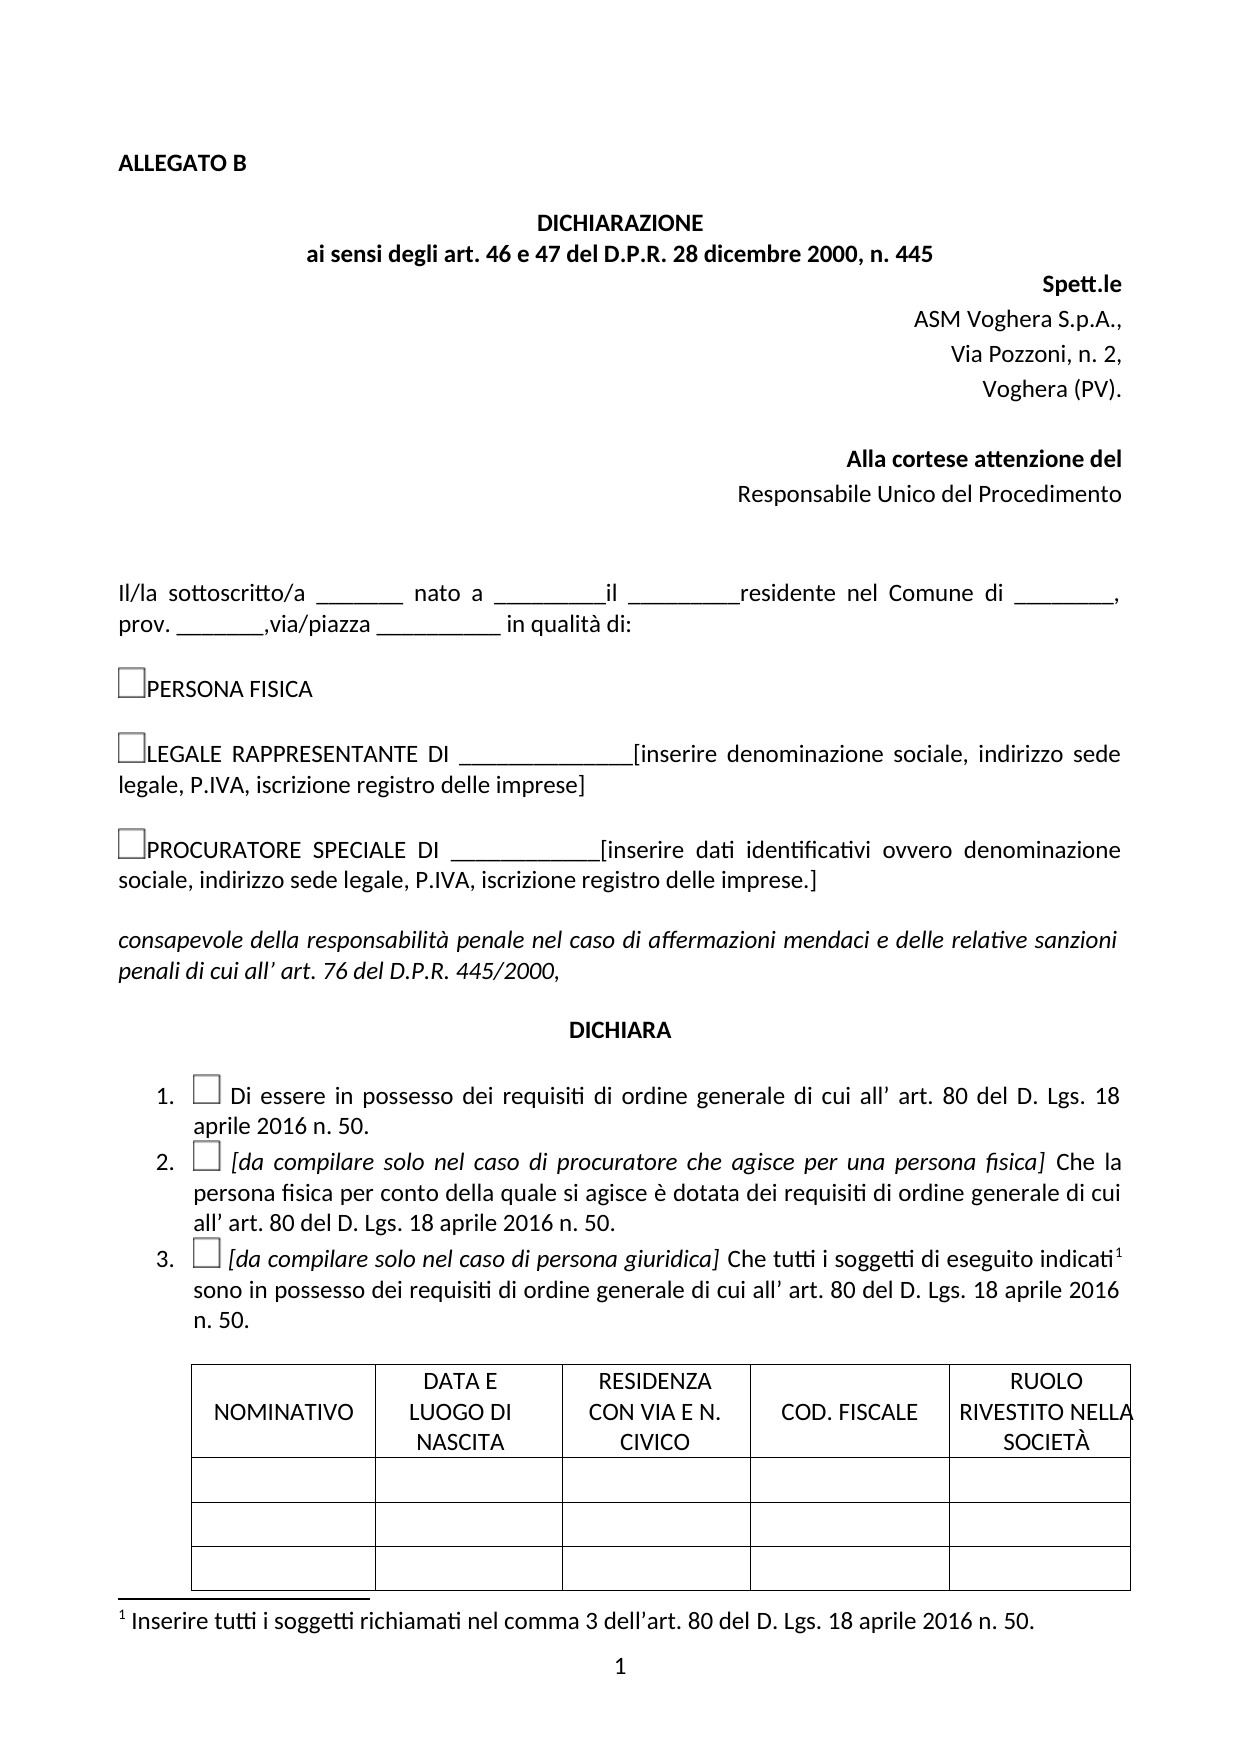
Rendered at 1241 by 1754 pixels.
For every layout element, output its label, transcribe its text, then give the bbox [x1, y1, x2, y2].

table_cell [563, 1547, 750, 1590]
table_cell [563, 1503, 750, 1546]
picture [193, 1074, 222, 1104]
table_cell [376, 1458, 562, 1502]
list Alla cortese attenzione del [193, 443, 1122, 474]
table_cell [192, 1547, 375, 1590]
table_cell [563, 1458, 750, 1502]
picture [118, 667, 147, 698]
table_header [376, 1365, 562, 1457]
picture [193, 1140, 222, 1171]
table_cell [376, 1503, 562, 1546]
text DICHIARAZIONE [118, 207, 1122, 238]
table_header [563, 1365, 750, 1457]
table_cell [751, 1503, 949, 1546]
table_cell [192, 1503, 375, 1546]
table_cell [950, 1547, 1130, 1590]
picture [118, 732, 147, 763]
picture [118, 828, 147, 859]
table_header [950, 1365, 1130, 1457]
table_cell [950, 1458, 1130, 1502]
list Via Pozzoni, n. 2, [193, 338, 1122, 369]
list Di essere in possesso dei requisiti di ordine generale di cui all’ art. 80 del D. Lgs. 18 aprile 2016 n. 50. [156, 1074, 1122, 1141]
text LEGALE RAPPRESENTANTE DI ______________[inserire denominazione sociale, indirizzo sede legale, P.IVA, iscrizione registro delle imprese] [118, 733, 1122, 799]
text ALLEGATO B [118, 148, 1122, 178]
list Voghera (PV). [193, 373, 1122, 404]
text ai sensi degli art. 46 e 47 del D.P.R. 28 dicembre 2000, n. 445 [118, 238, 1122, 268]
table_header NOMINATIVO [192, 1365, 375, 1457]
text PERSONA FISICA [118, 668, 1122, 704]
picture [193, 1237, 222, 1268]
list Responsabile Unico del Procedimento [193, 478, 1122, 509]
text DICHIARA [118, 1014, 1122, 1045]
list [da compilare solo nel caso di procuratore che agisce per una persona fisica] Che la persona fisica per conto della quale si agisce è dotata dei requisiti di ordine generale di cui all’ art. 80 del D. Lgs. 18 aprile 2016 n. 50. [156, 1141, 1122, 1238]
list Spett.le [193, 268, 1122, 299]
text consapevole della responsabilità penale nel caso di affermazioni mendaci e delle relative sanzioni penali di cui all’ art. 76 del D.P.R. 445/2000, [118, 924, 1122, 985]
table_cell [751, 1458, 949, 1502]
text Il/la sottoscritto/a _______ nato a _________il _________residente nel Comune di ________, prov. _______,via/piazza __________ in qualità di: [118, 577, 1122, 638]
list [da compilare solo nel caso di persona giuridica] Che tutti i soggetti di eseguito indicati sono in possesso dei requisiti di ordine generale di cui all’ art. 80 del D. Lgs. 18 aprile 2016 n. 50. [156, 1238, 1122, 1335]
table_header COD. FISCALE [751, 1365, 949, 1457]
list ASM Voghera S.p.A., [193, 303, 1122, 334]
table_cell [376, 1547, 562, 1590]
table_cell [192, 1458, 375, 1502]
table_cell [950, 1503, 1130, 1546]
table_cell [751, 1547, 949, 1590]
text PROCURATORE SPECIALE DI ____________[inserire dati identificativi ovvero denominazione sociale, indirizzo sede legale, P.IVA, iscrizione registro delle imprese.] [118, 829, 1122, 895]
